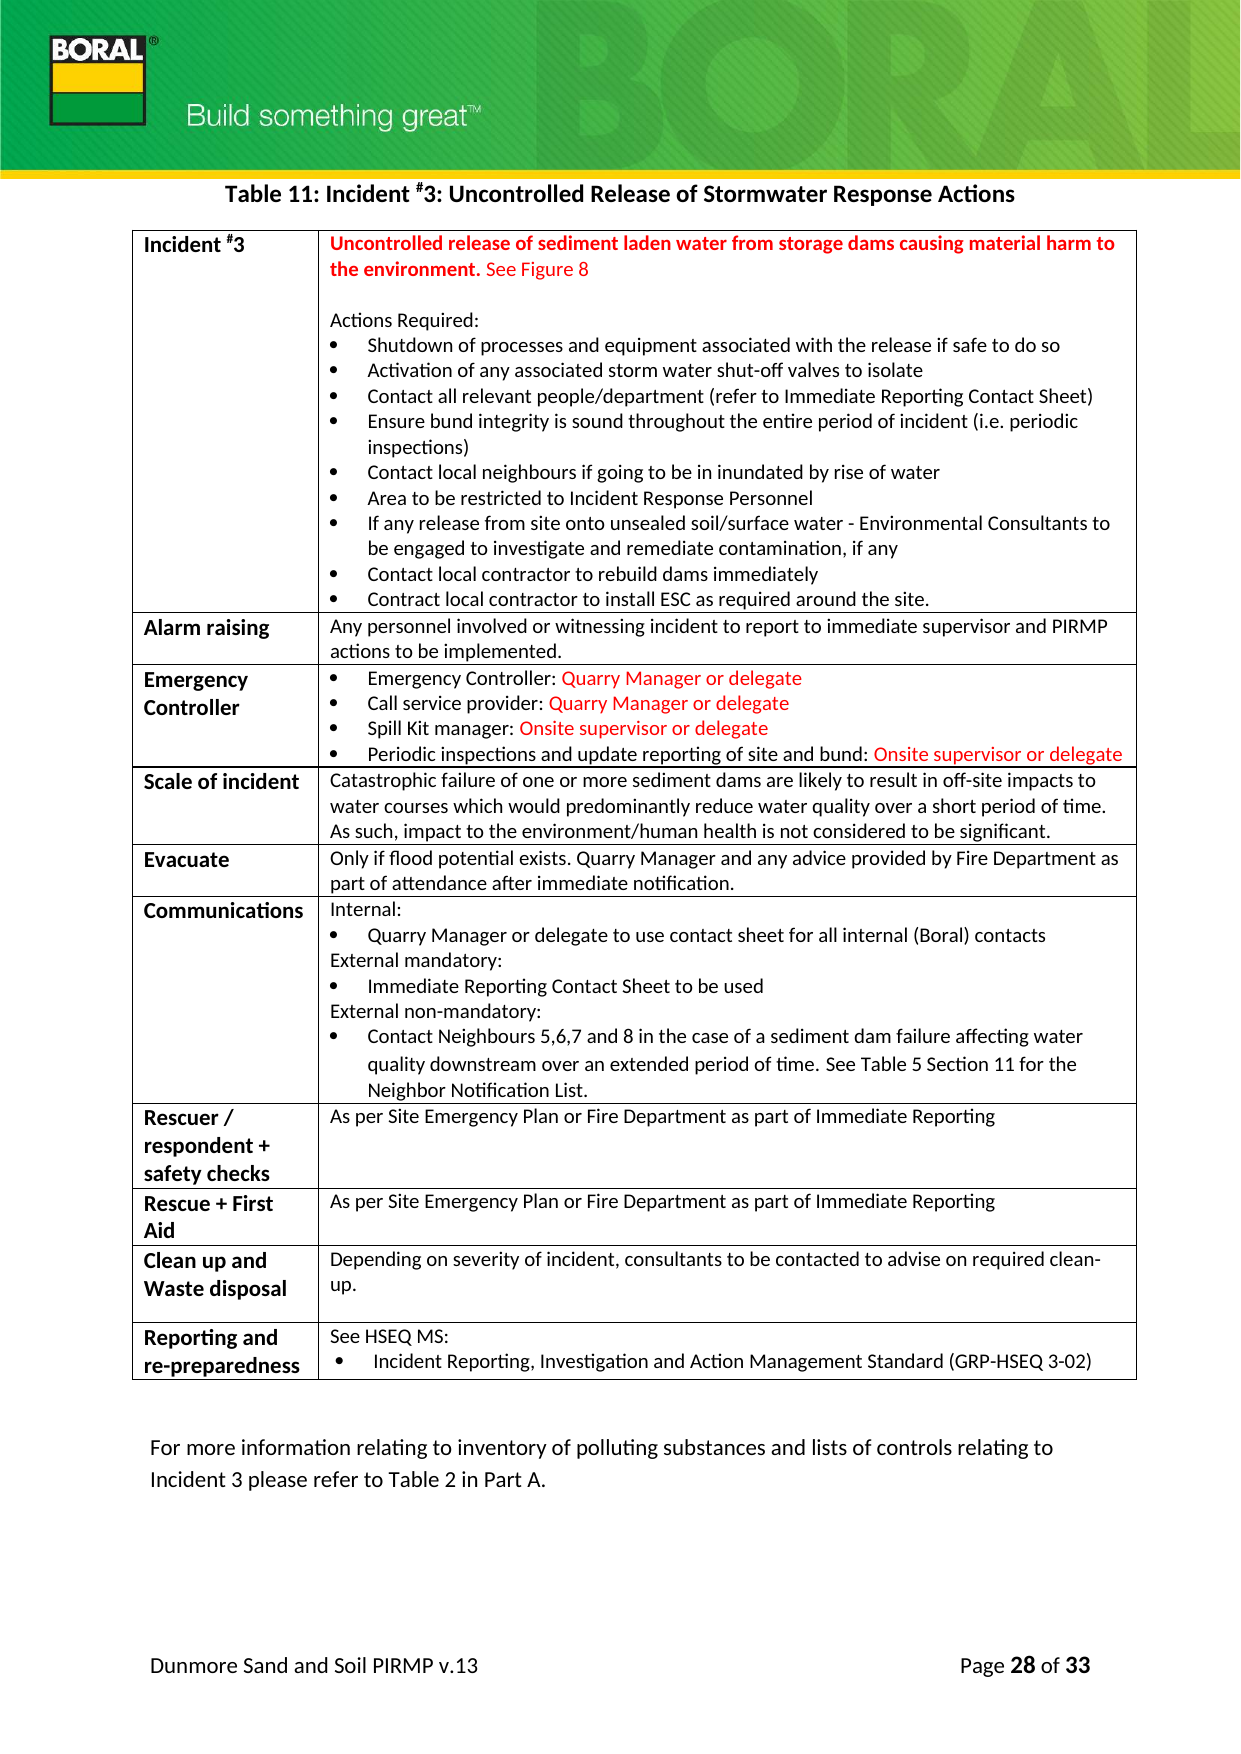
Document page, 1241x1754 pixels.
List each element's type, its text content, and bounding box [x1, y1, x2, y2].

table_cell Reporting and re-preparedness [133, 1323, 318, 1379]
table_cell Emergency Controller [133, 665, 318, 766]
table_cell Internal: Quarry Manager or delegate to use contact sheet for all internal (Boral) contacts External mandatory: Immediate Reporting Contact Sheet to be used External non-mandatory: Contact Neighbours 5,6,7 and 8 in the case of a sediment dam failure affecting water quality downstream over an extended period of time. See Table 5 Section 11 for the Neighbor Notification List. [319, 897, 1136, 1102]
table_cell Rescuer / respondent + safety checks [133, 1104, 318, 1188]
table_cell Evacuate [133, 845, 318, 896]
table_header Uncontrolled release of sediment laden water from storage dams causing material harm to the environment. See Figure 8 Actions Required: Shutdown of processes and equipment associated with the release if safe to do so Activation of any associated storm water shut-off valves to isolate Contact all relevant people/department (refer to Immediate Reporting Contact Sheet) Ensure bund integrity is sound throughout the entire period of incident (i.e. periodic inspections) Contact local neighbours if going to be in inundated by rise of water Area to be restricted to Incident Response Personnel If any release from site onto unsealed soil/surface water - Environmental Consultants to be engaged to investigate and remediate contamination, if any Contact local contractor to rebuild dams immediately Contract local contractor to install ESC as required around the site. [319, 231, 1136, 612]
table_cell Any personnel involved or witnessing incident to report to immediate supervisor and PIRMP actions to be implemented. [319, 613, 1136, 664]
table_cell Alarm raising [133, 613, 318, 664]
table_cell Rescue + First Aid [133, 1189, 318, 1245]
table_cell Catastrophic failure of one or more sediment dams are likely to result in off-site impacts to water courses which would predominantly reduce water quality over a short period of time. As such, impact to the environment/human health is not considered to be significant. [319, 768, 1136, 844]
picture [0, 0, 1241, 179]
table_cell As per Site Emergency Plan or Fire Department as part of Immediate Reporting [319, 1189, 1136, 1245]
text For more information relating to inventory of polluting substances and lists of controls relating to Incident 3 please refer to Table 2 in Part A. [150, 1433, 1090, 1493]
table_cell Scale of incident [133, 768, 318, 844]
table_cell Only if flood potential exists. Quarry Manager and any advice provided by Fire Department as part of attendance after immediate notification. [319, 845, 1136, 896]
table_cell Clean up and Waste disposal [133, 1246, 318, 1322]
table_cell Depending on severity of incident, consultants to be contacted to advise on required clean-up. [319, 1246, 1136, 1322]
table_cell As per Site Emergency Plan or Fire Department as part of Immediate Reporting [319, 1104, 1136, 1188]
table_cell See HSEQ MS: Incident Reporting, Investigation and Action Management Standard (GRP-HSEQ 3-02) [319, 1323, 1136, 1379]
table_cell Communications [133, 897, 318, 1102]
table_cell Emergency Controller: Quarry Manager or delegate Call service provider: Quarry Manager or delegate Spill Kit manager: Onsite supervisor or delegate Periodic inspections and update reporting of site and bund: Onsite supervisor or delegate [319, 665, 1136, 766]
text Table 11: Incident #3: Uncontrolled Release of Stormwater Response Actions [150, 150, 1090, 209]
table_header Incident #3 [133, 231, 318, 612]
